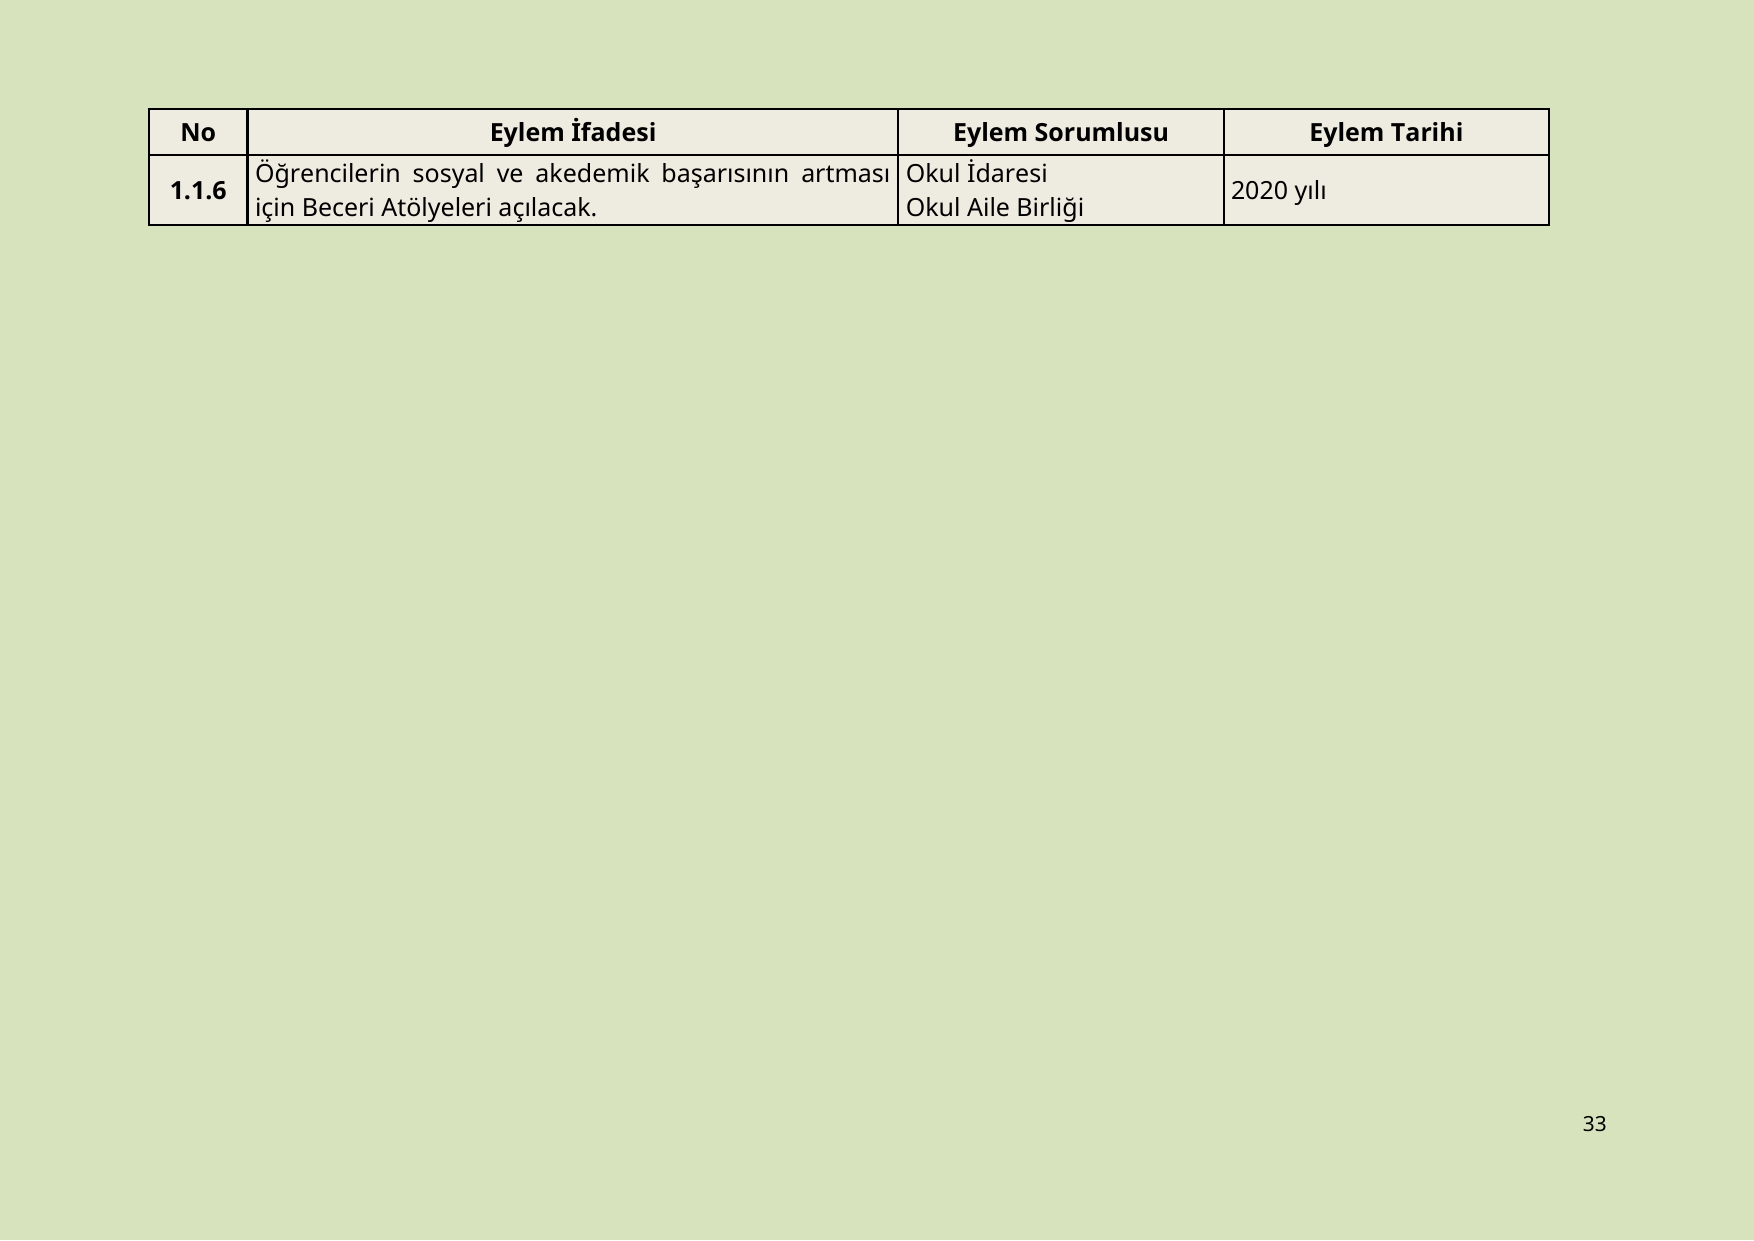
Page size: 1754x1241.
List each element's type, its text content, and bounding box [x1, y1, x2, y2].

table_cell 2020 yılı [1225, 156, 1548, 224]
table_header No [150, 110, 246, 154]
table_cell 1.1.6 [150, 156, 246, 224]
table_cell Okul İdaresi Okul Aile Birliği [899, 156, 1223, 224]
table_header Eylem Tarihi [1225, 110, 1548, 154]
table_cell Öğrencilerin sosyal ve akedemik başarısının artması için Beceri Atölyeleri açılacak. [249, 156, 897, 224]
table_header Eylem İfadesi [249, 110, 897, 154]
table_header Eylem Sorumlusu [899, 110, 1223, 154]
